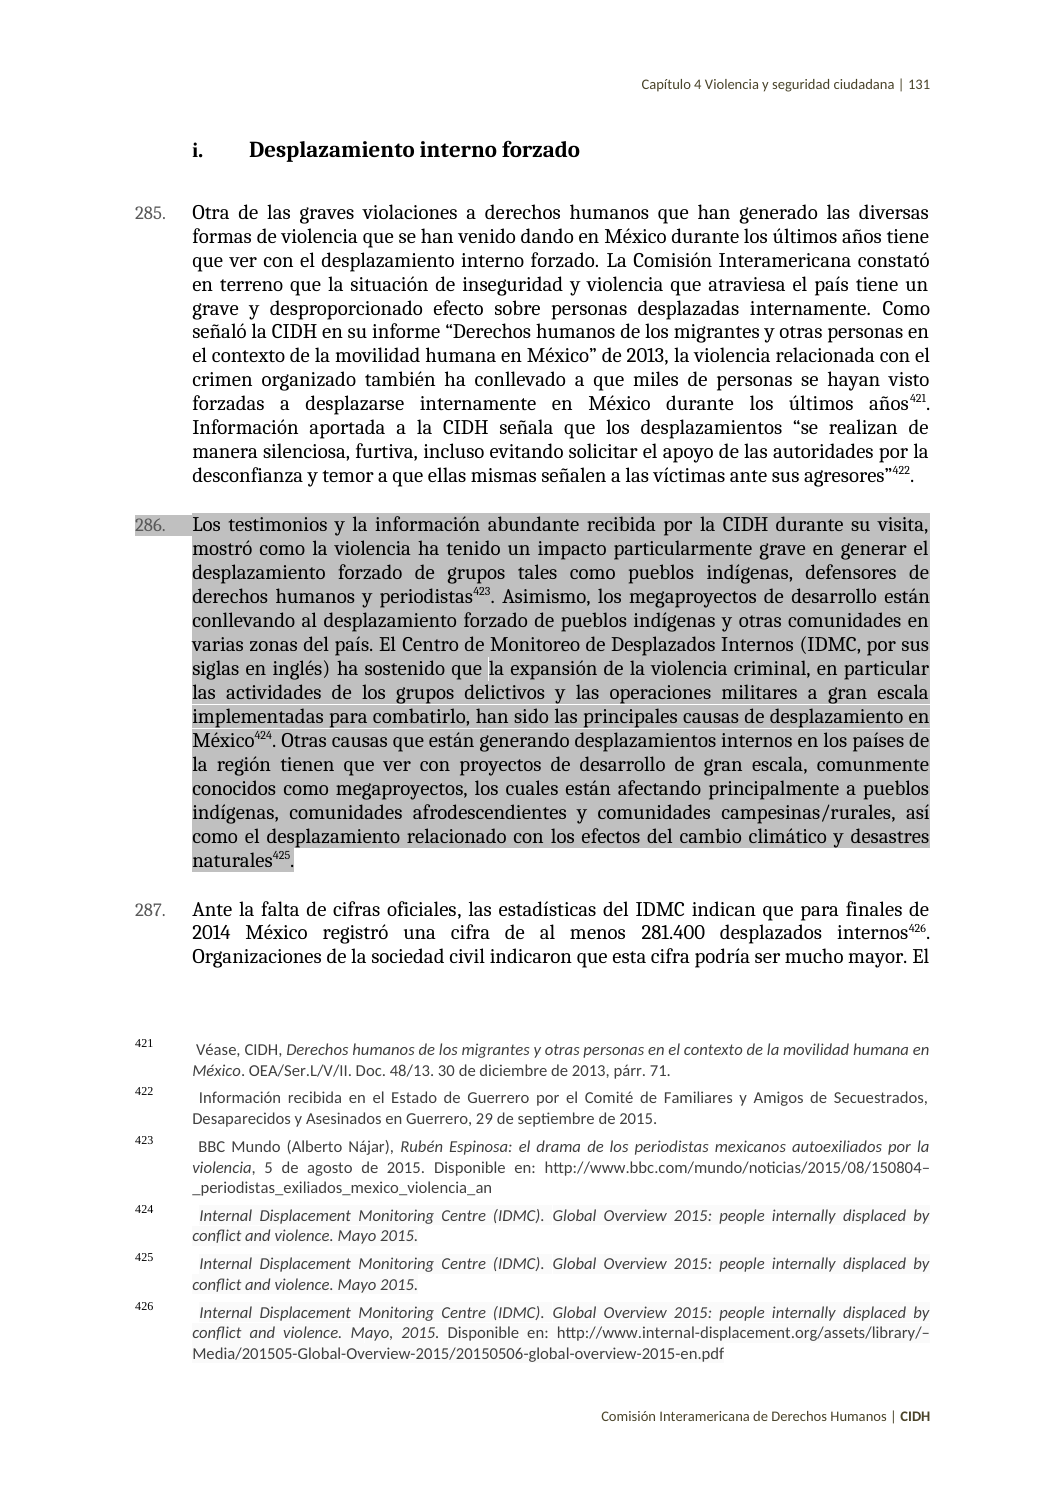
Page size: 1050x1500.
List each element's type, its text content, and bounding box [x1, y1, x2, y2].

subtitle Desplazamiento interno forzado [192, 137, 930, 163]
text Otra de las graves violaciones a derechos humanos que han generado las diversas formas de violencia que se han venido dando en México durante los últimos años tiene que ver con el desplazamiento interno forzado. La Comisión Interamericana constató en terreno que la situación de inseguridad y violencia que atraviesa el país tiene un grave y desproporcionado efecto sobre personas desplazadas internamente. Como señaló la CIDH en su informe “Derechos humanos de los migrantes y otras personas en el contexto de la movilidad humana en México” de 2013, la violencia relacionada con el crimen organizado también ha conllevado a que miles de personas se hayan visto forzadas a desplazarse internamente en México durante los últimos años. Información aportada a la CIDH señala que los desplazamientos “se realizan de manera silenciosa, furtiva, incluso evitando solicitar el apoyo de las autoridades por la desconfianza y temor a que ellas mismas señalen a las víctimas ante sus agresores”. [135, 200, 930, 488]
text Los testimonios y la información abundante recibida por la CIDH durante su visita, mostró como la violencia ha tenido un impacto particularmente grave en generar el desplazamiento forzado de grupos tales como pueblos indígenas, defensores de derechos humanos y periodistas. Asimismo, los megaproyectos de desarrollo están conllevando al desplazamiento forzado de pueblos indígenas y otras comunidades en varias zonas del país. El Centro de Monitoreo de Desplazados Internos (IDMC, por sus siglas en inglés) ha sostenido que la expansión de la violencia criminal, en particular las actividades de los grupos delictivos y las operaciones militares a gran escala implementadas para combatirlo, han sido las principales causas de desplazamiento en México. Otras causas que están generando desplazamientos internos en los países de la región tienen que ver con proyectos de desarrollo de gran escala, comunmente conocidos como megaproyectos, los cuales están afectando principalmente a pueblos indígenas, comunidades afrodescendientes y comunidades campesinas/rurales, así como el desplazamiento relacionado con los efectos del cambio climático y desastres naturales. [135, 536, 930, 872]
text Ante la falta de cifras oficiales, las estadísticas del IDMC indican que para finales de 2014 México registró una cifra de al menos 281.400 desplazados internos. Organizaciones de la sociedad civil indicaron que esta cifra podría ser mucho mayor. El hecho de que las autoridades no reconozcan la existencia del desplazamiento interno y de que haya permanecido sin cuantificarse ha favorecido su invisibilidad. [135, 897, 930, 969]
